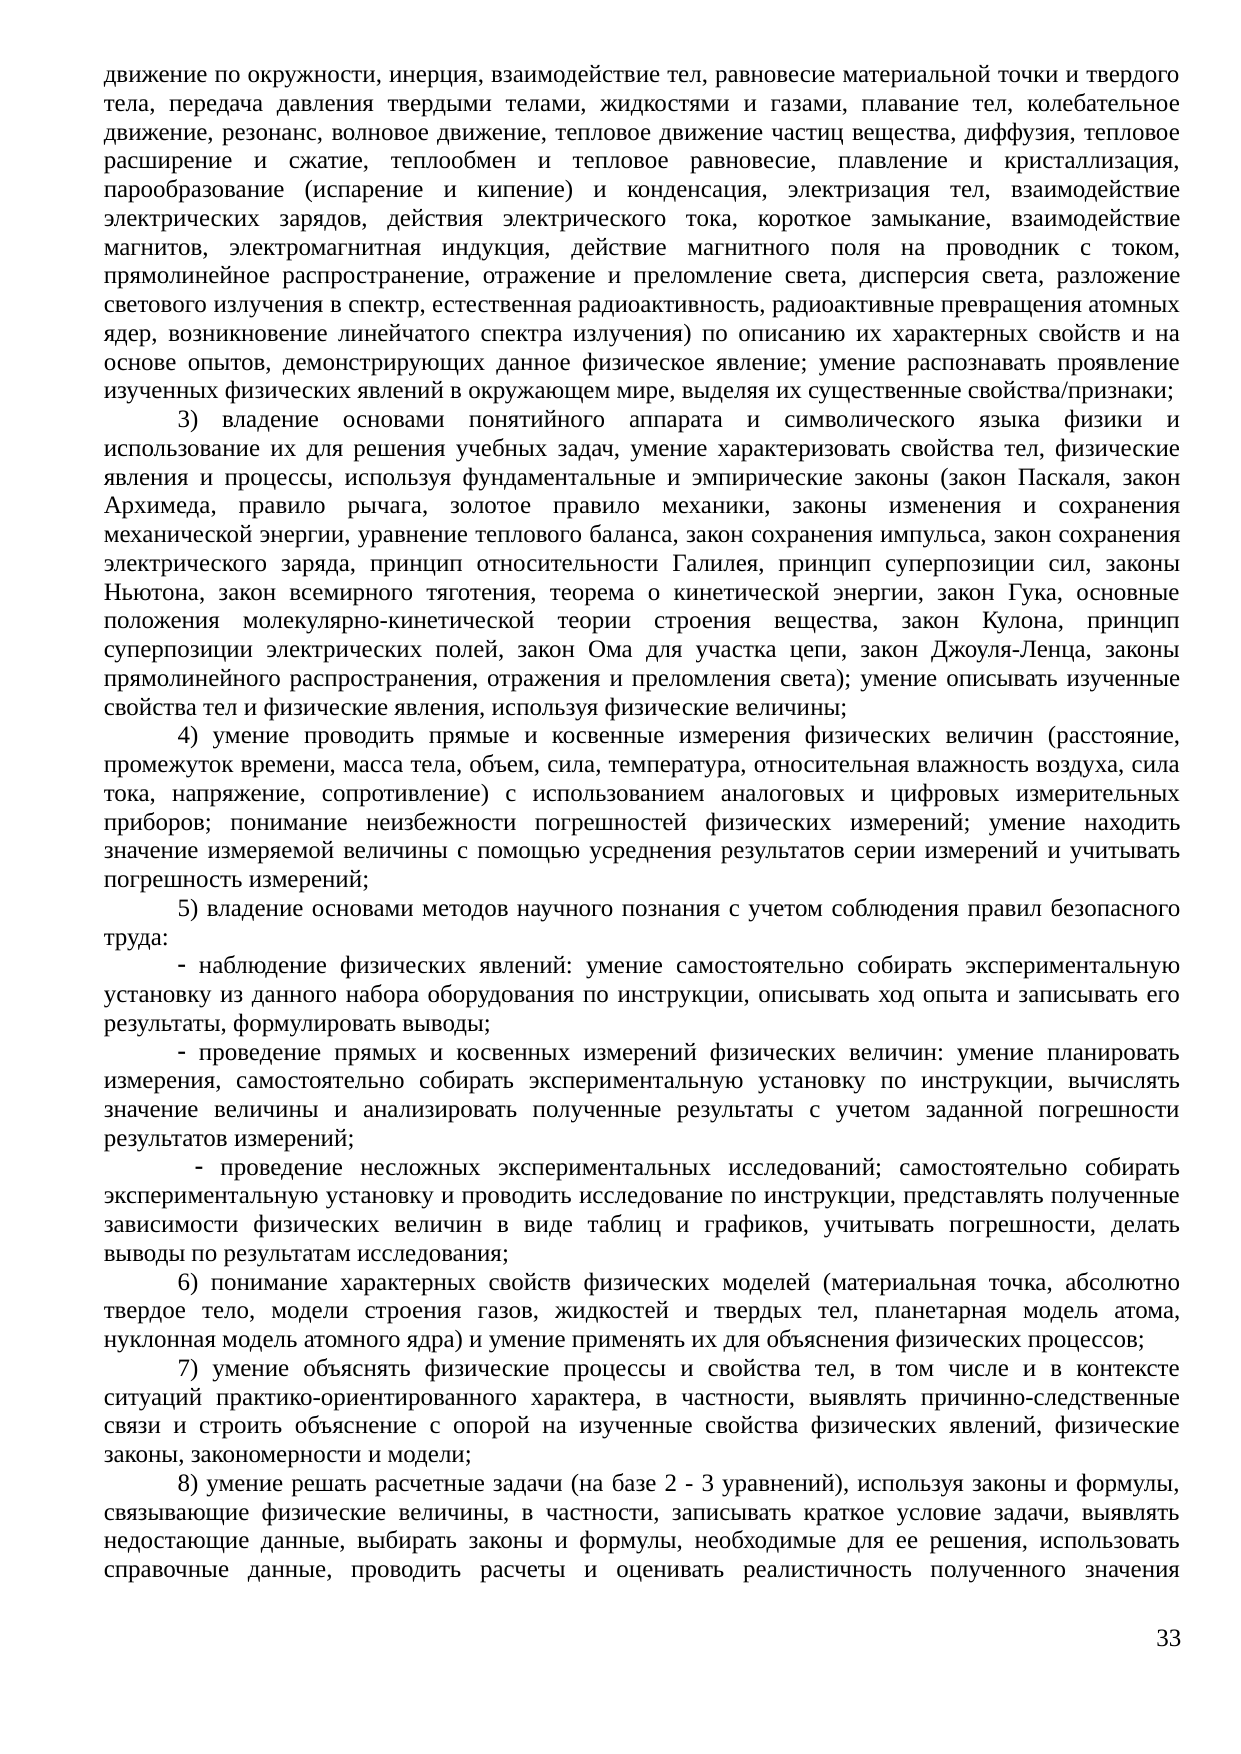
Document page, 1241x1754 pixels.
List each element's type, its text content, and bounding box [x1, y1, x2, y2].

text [103, 59, 1181, 404]
text проведение несложных экспериментальных исследований; самостоятельно собирать экспериментальную установку и проводить исследование по инструкции, представлять полученные зависимости физических величин в виде таблиц и графиков, учитывать погрешности, делать выводы по результатам исследования; [103, 1152, 1181, 1267]
text 3) владение основами понятийного аппарата и символического языка физики и использование их для решения учебных задач, умение характеризовать свойства тел, физические явления и процессы, используя фундаментальные и эмпирические законы (закон Паскаля, закон Архимеда, правило рычага, золотое правило механики, законы изменения и сохранения механической энергии, уравнение теплового баланса, закон сохранения импульса, закон сохранения электрического заряда, принцип относительности Галилея, принцип суперпозиции сил, законы Ньютона, закон всемирного тяготения, теорема о кинетической энергии, закон Гука, основные положения молекулярно-кинетической теории строения вещества, закон Кулона, принцип суперпозиции электрических полей, закон Ома для участка цепи, закон Джоуля-Ленца, законы прямолинейного распространения, отражения и преломления света); умение описывать изученные свойства тел и физические явления, используя физические величины; [103, 404, 1181, 720]
text проведение прямых и косвенных измерений физических величин: умение планировать измерения, самостоятельно собирать экспериментальную установку по инструкции, вычислять значение величины и анализировать полученные результаты с учетом заданной погрешности результатов измерений; [103, 1037, 1181, 1152]
text 6) понимание характерных свойств физических моделей (материальная точка, абсолютно твердое тело, модели строения газов, жидкостей и твердых тел, планетарная модель атома, нуклонная модель атомного ядра) и умение применять их для объяснения физических процессов; [103, 1267, 1181, 1353]
text 4) умение проводить прямые и косвенные измерения физических величин (расстояние, промежуток времени, масса тела, объем, сила, температура, относительная влажность воздуха, сила тока, напряжение, сопротивление) с использованием аналоговых и цифровых измерительных приборов; понимание неизбежности погрешностей физических измерений; умение находить значение измеряемой величины с помощью усреднения результатов серии измерений и учитывать погрешность измерений; [103, 720, 1181, 893]
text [103, 1468, 1181, 1583]
text наблюдение физических явлений: умение самостоятельно собирать экспериментальную установку из данного набора оборудования по инструкции, описывать ход опыта и записывать его результаты, формулировать выводы; [103, 950, 1181, 1037]
text 7) умение объяснять физические процессы и свойства тел, в том числе и в контексте ситуаций практико-ориентированного характера, в частности, выявлять причинно-следственные связи и строить объяснение с опорой на изученные свойства физических явлений, физические законы, закономерности и модели; [103, 1353, 1181, 1468]
text 5) владение основами методов научного познания с учетом соблюдения правил безопасного труда: [103, 893, 1181, 950]
